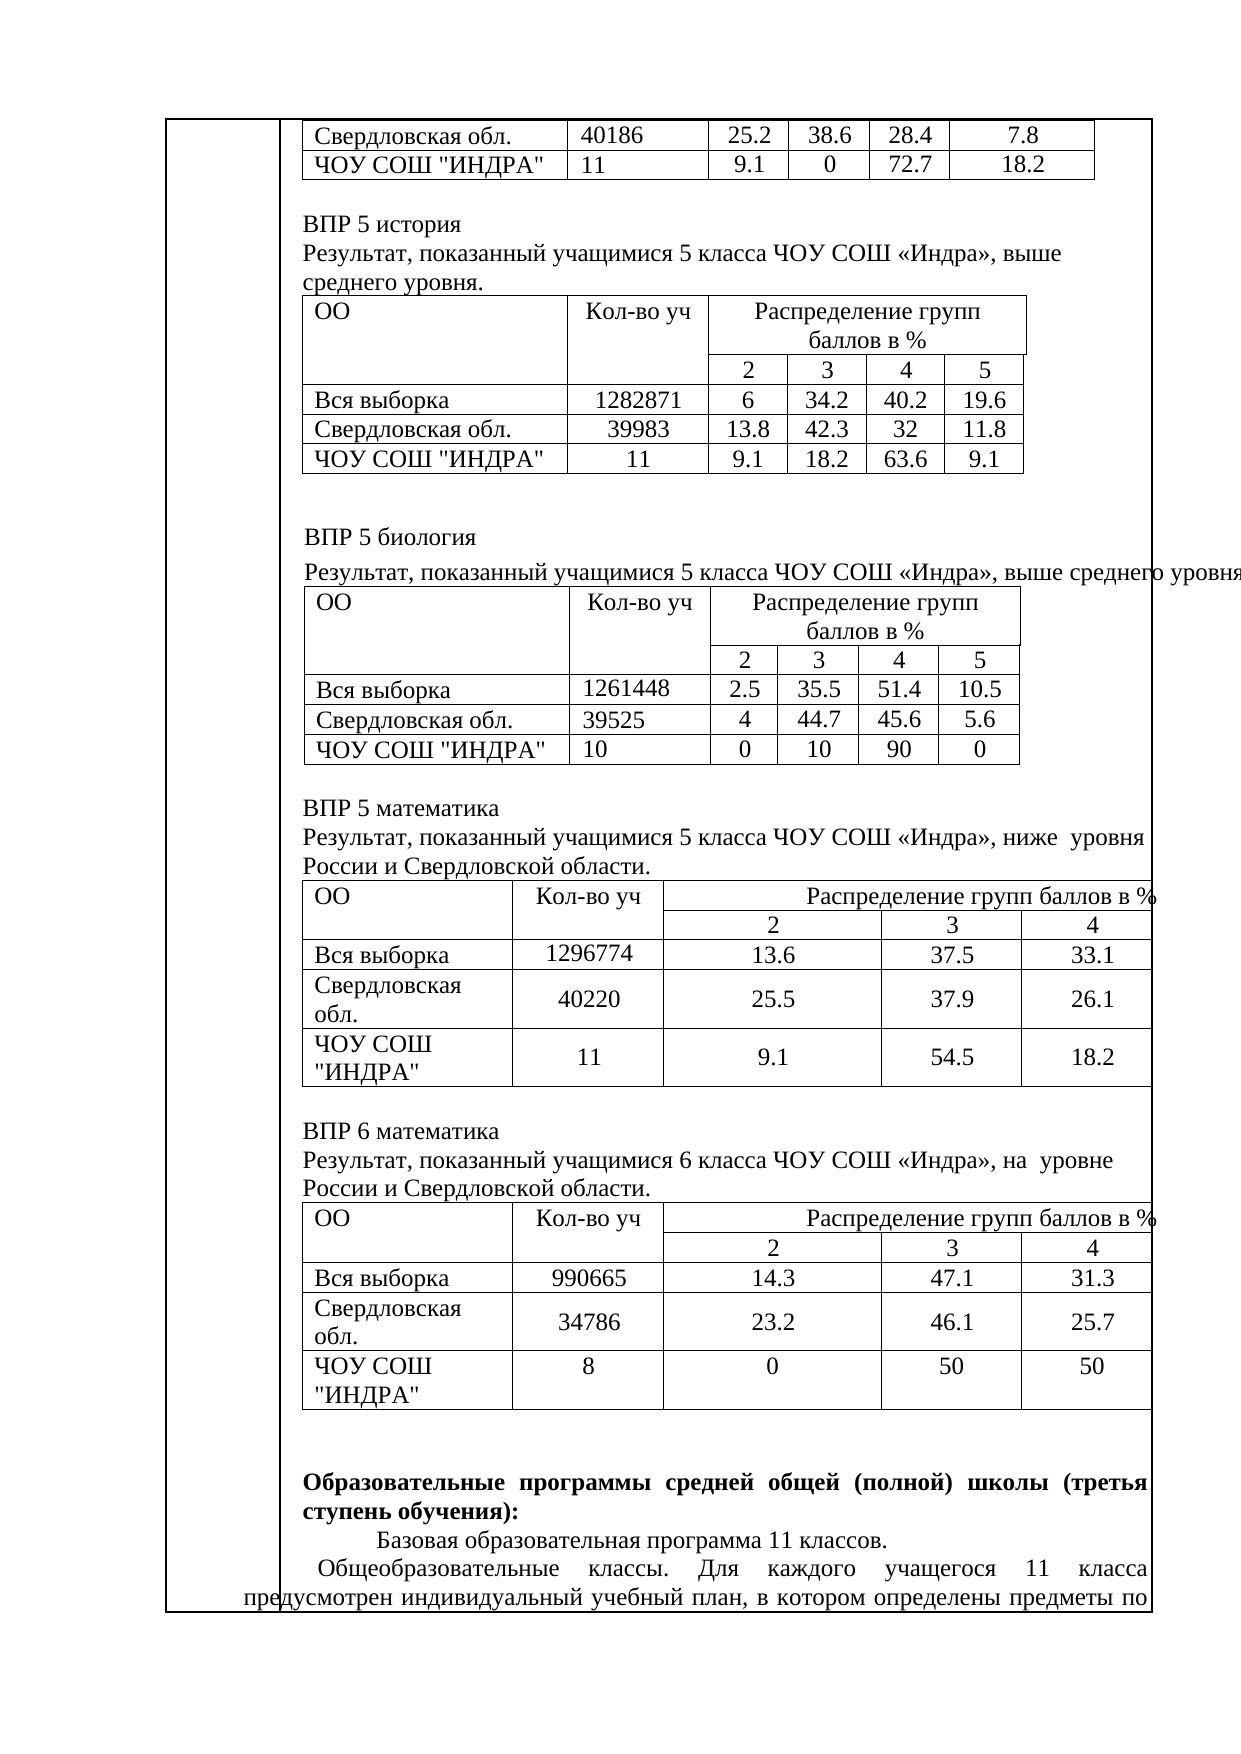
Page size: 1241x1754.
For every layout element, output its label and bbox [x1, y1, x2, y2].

table_cell [281, 120, 1151, 1611]
table_cell [167, 120, 279, 1611]
